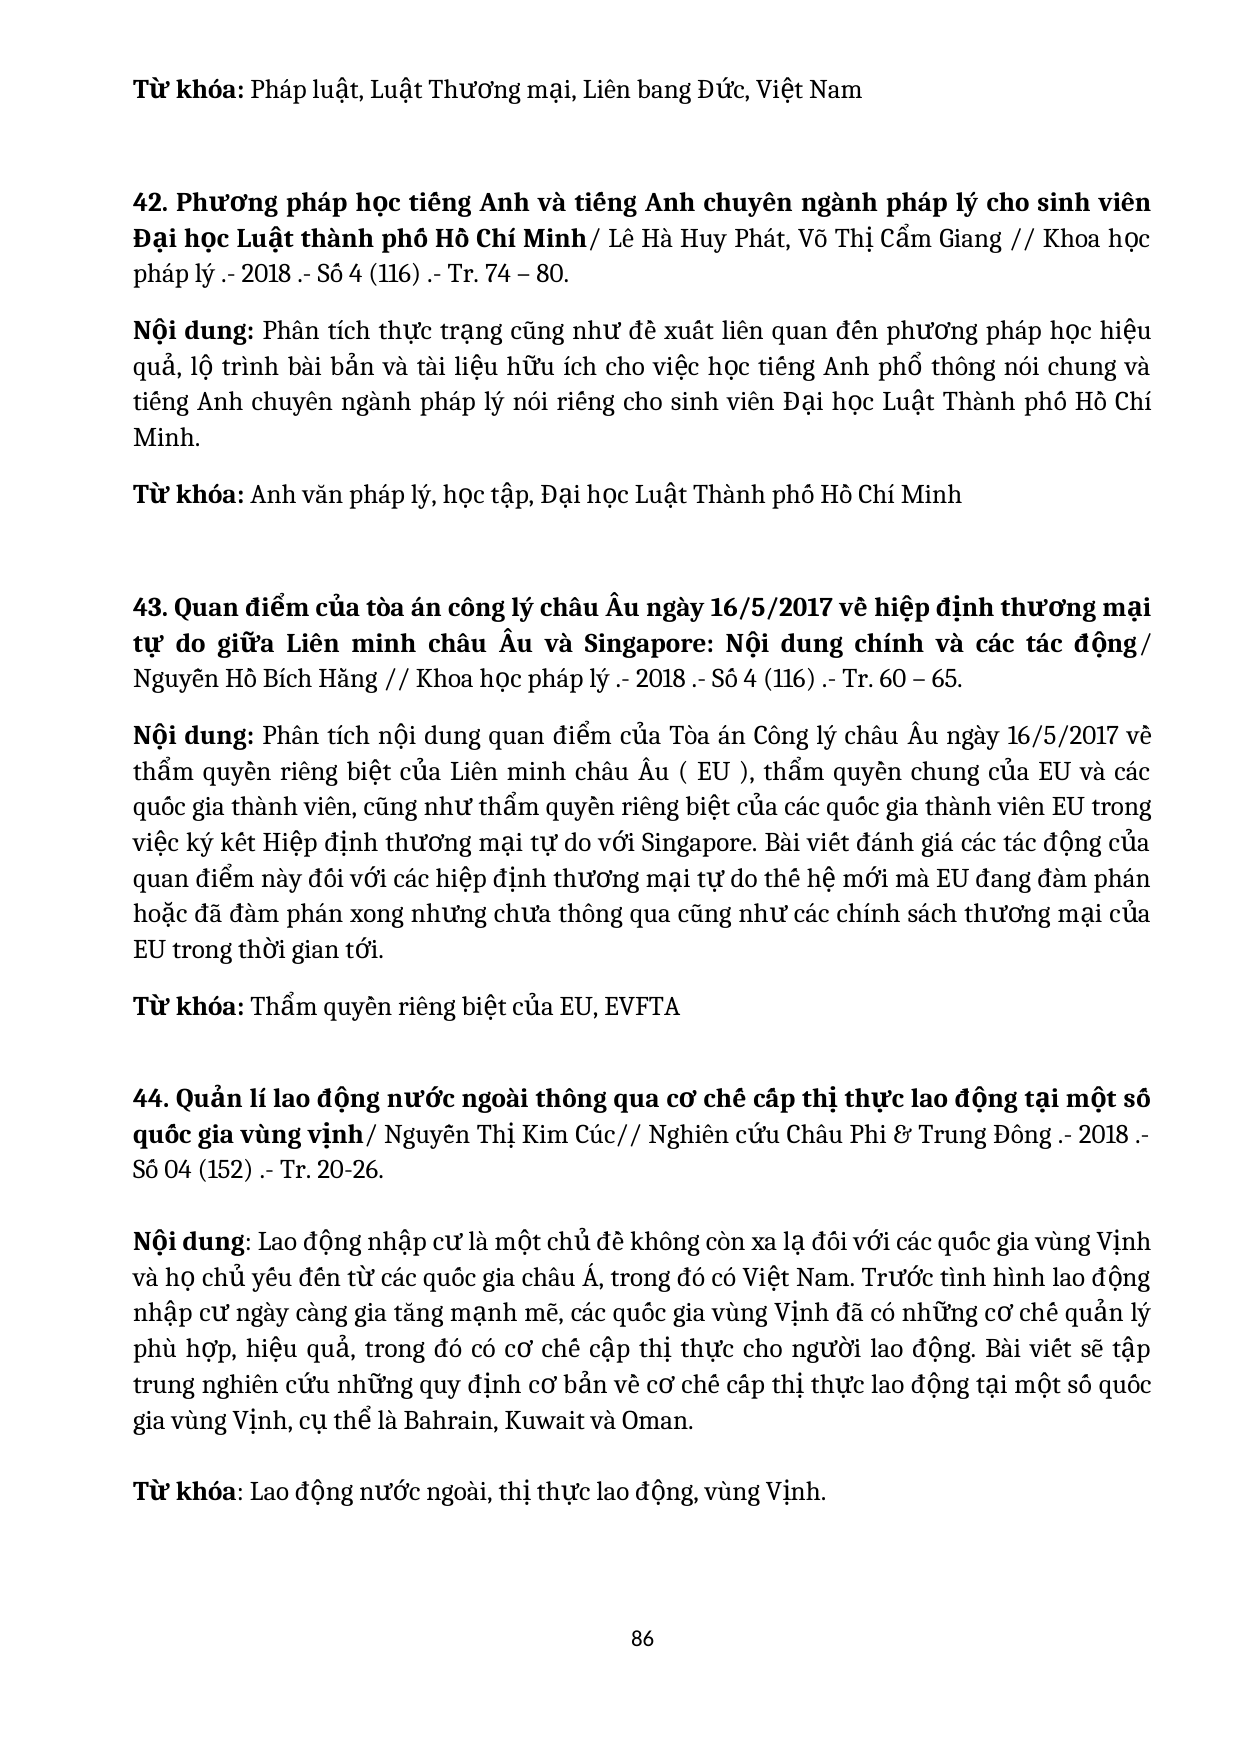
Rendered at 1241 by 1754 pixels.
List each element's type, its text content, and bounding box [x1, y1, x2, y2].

text 43. Quan điểm của tòa án công lý châu Âu ngày 16/5/2017 về hiệp định thương mại tự do giữa Liên minh châu Âu và Singapore: Nội dung chính và các tác động/ Nguyễn Hồ Bích Hằng // Khoa học pháp lý .- 2018 .- Số 4 (116) .- Tr. 60 – 65. [133, 592, 1152, 694]
text Nội dung: Phân tích thực trạng cũng như đề xuất liên quan đến phương pháp học hiệu quả, lộ trình bài bản và tài liệu hữu ích cho việc học tiếng Anh phổ thông nói chung và tiếng Anh chuyên ngành pháp lý nói riếng cho sinh viên Đại học Luật Thành phố Hồ Chí Minh. [133, 315, 1152, 453]
text Từ khóa: Lao động nước ngoài, thị thực lao động, vùng Vịnh. [133, 1476, 1152, 1507]
text 44. Quản lí lao động nước ngoài thông qua cơ chế cấp thị thực lao động tại một số quốc gia vùng vịnh/ Nguyễn Thị Kim Cúc// Nghiên cứu Châu Phi & Trung Đông .- 2018 .- Số 04 (152) .- Tr. 20-26. [133, 1083, 1152, 1186]
text Nội dung: Lao động nhập cư là một chủ đề không còn xa lạ đối với các quốc gia vùng Vịnh và họ chủ yếu đến từ các quốc gia châu Á, trong đó có Việt Nam. Trước tình hình lao động nhập cư ngày càng gia tăng mạnh mẽ, các quốc gia vùng Vịnh đã có những cơ chế quản lý phù hợp, hiệu quả, trong đó có cơ chế cập thị thực cho người lao động. Bài viết sẽ tập trung nghiên cứu những quy định cơ bản về cơ chế cấp thị thực lao động tại một số quốc gia vùng Vịnh, cụ thể là Bahrain, Kuwait và Oman. [133, 1226, 1152, 1436]
text 42. Phương pháp học tiếng Anh và tiếng Anh chuyên ngành pháp lý cho sinh viên Đại học Luật thành phố Hồ Chí Minh/ Lê Hà Huy Phát, Võ Thị Cẩm Giang // Khoa học pháp lý .- 2018 .- Số 4 (116) .- Tr. 74 – 80. [133, 187, 1152, 289]
text Từ khóa: Thẩm quyền riêng biệt của EU, EVFTA [133, 991, 1152, 1022]
text Từ khóa: Anh văn pháp lý, học tập, Đại học Luật Thành phố Hồ Chí Minh [133, 479, 1152, 510]
text Từ khóa: Pháp luật, Luật Thương mại, Liên bang Đức, Việt Nam [133, 74, 1152, 105]
text Nội dung: Phân tích nội dung quan điểm của Tòa án Công lý châu Âu ngày 16/5/2017 về thẩm quyền riêng biệt của Liên minh châu Âu ( EU ), thẩm quyền chung của EU và các quốc gia thành viên, cũng như thẩm quyền riêng biệt của các quốc gia thành viên EU trong việc ký kết Hiệp định thương mại tự do với Singapore. Bài viết đánh giá các tác động của quan điểm này đối với các hiệp định thương mại tự do thế hệ mới mà EU đang đàm phán hoặc đã đàm phán xong nhưng chưa thông qua cũng như các chính sách thương mại của EU trong thời gian tới. [133, 720, 1152, 965]
